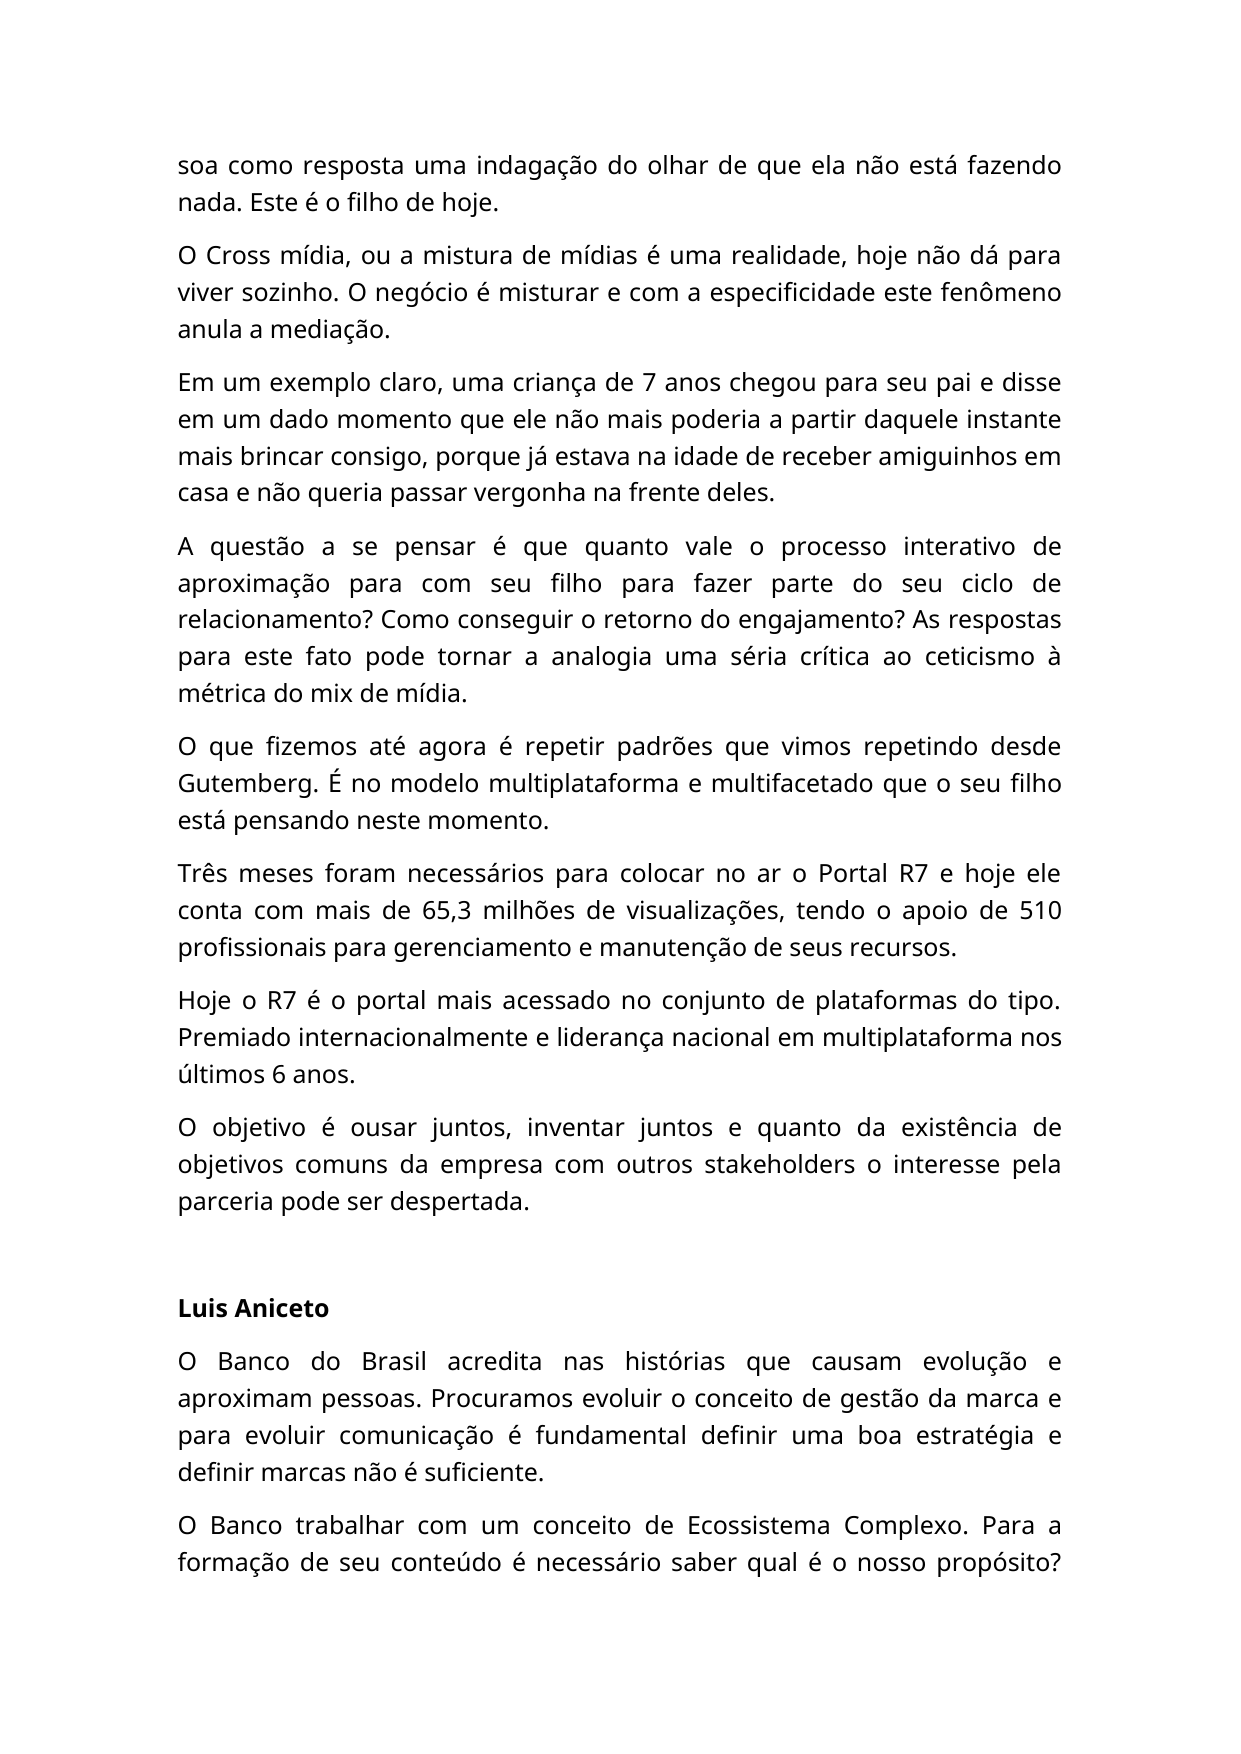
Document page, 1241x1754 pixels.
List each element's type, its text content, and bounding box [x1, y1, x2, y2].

text Hoje o R7 é o portal mais acessado no conjunto de plataformas do tipo. Premiado internacionalmente e liderança nacional em multiplataforma nos últimos 6 anos. [177, 983, 1063, 1091]
text O que fizemos até agora é repetir padrões que vimos repetindo desde Gutemberg. É no modelo multiplataforma e multifacetado que o seu filho está pensando neste momento. [177, 729, 1063, 837]
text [177, 148, 1063, 218]
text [177, 1508, 1063, 1578]
text A questão a se pensar é que quanto vale o processo interativo de aproximação para com seu filho para fazer parte do seu ciclo de relacionamento? Como conseguir o retorno do engajamento? As respostas para este fato pode tornar a analogia uma séria crítica ao ceticismo à métrica do mix de mídia. [177, 528, 1063, 710]
text Em um exemplo claro, uma criança de 7 anos chegou para seu pai e disse em um dado momento que ele não mais poderia a partir daquele instante mais brincar consigo, porque já estava na idade de receber amiguinhos em casa e não queria passar vergonha na frente deles. [177, 365, 1063, 509]
text Três meses foram necessários para colocar no ar o Portal R7 e hoje ele conta com mais de 65,3 milhões de visualizações, tendo o apoio de 510 profissionais para gerenciamento e manutenção de seus recursos. [177, 856, 1063, 964]
text O Banco do Brasil acredita nas histórias que causam evolução e aproximam pessoas. Procuramos evoluir o conceito de gestão da marca e para evoluir comunicação é fundamental definir uma boa estratégia e definir marcas não é suficiente. [177, 1344, 1063, 1488]
text O objetivo é ousar juntos, inventar juntos e quanto da existência de objetivos comuns da empresa com outros stakeholders o interesse pela parceria pode ser despertada. [177, 1110, 1063, 1218]
text O Cross mídia, ou a mistura de mídias é uma realidade, hoje não dá para viver sozinho. O negócio é misturar e com a especificidade este fenômeno anula a mediação. [177, 238, 1063, 345]
text Luis Aniceto [177, 1290, 1063, 1324]
